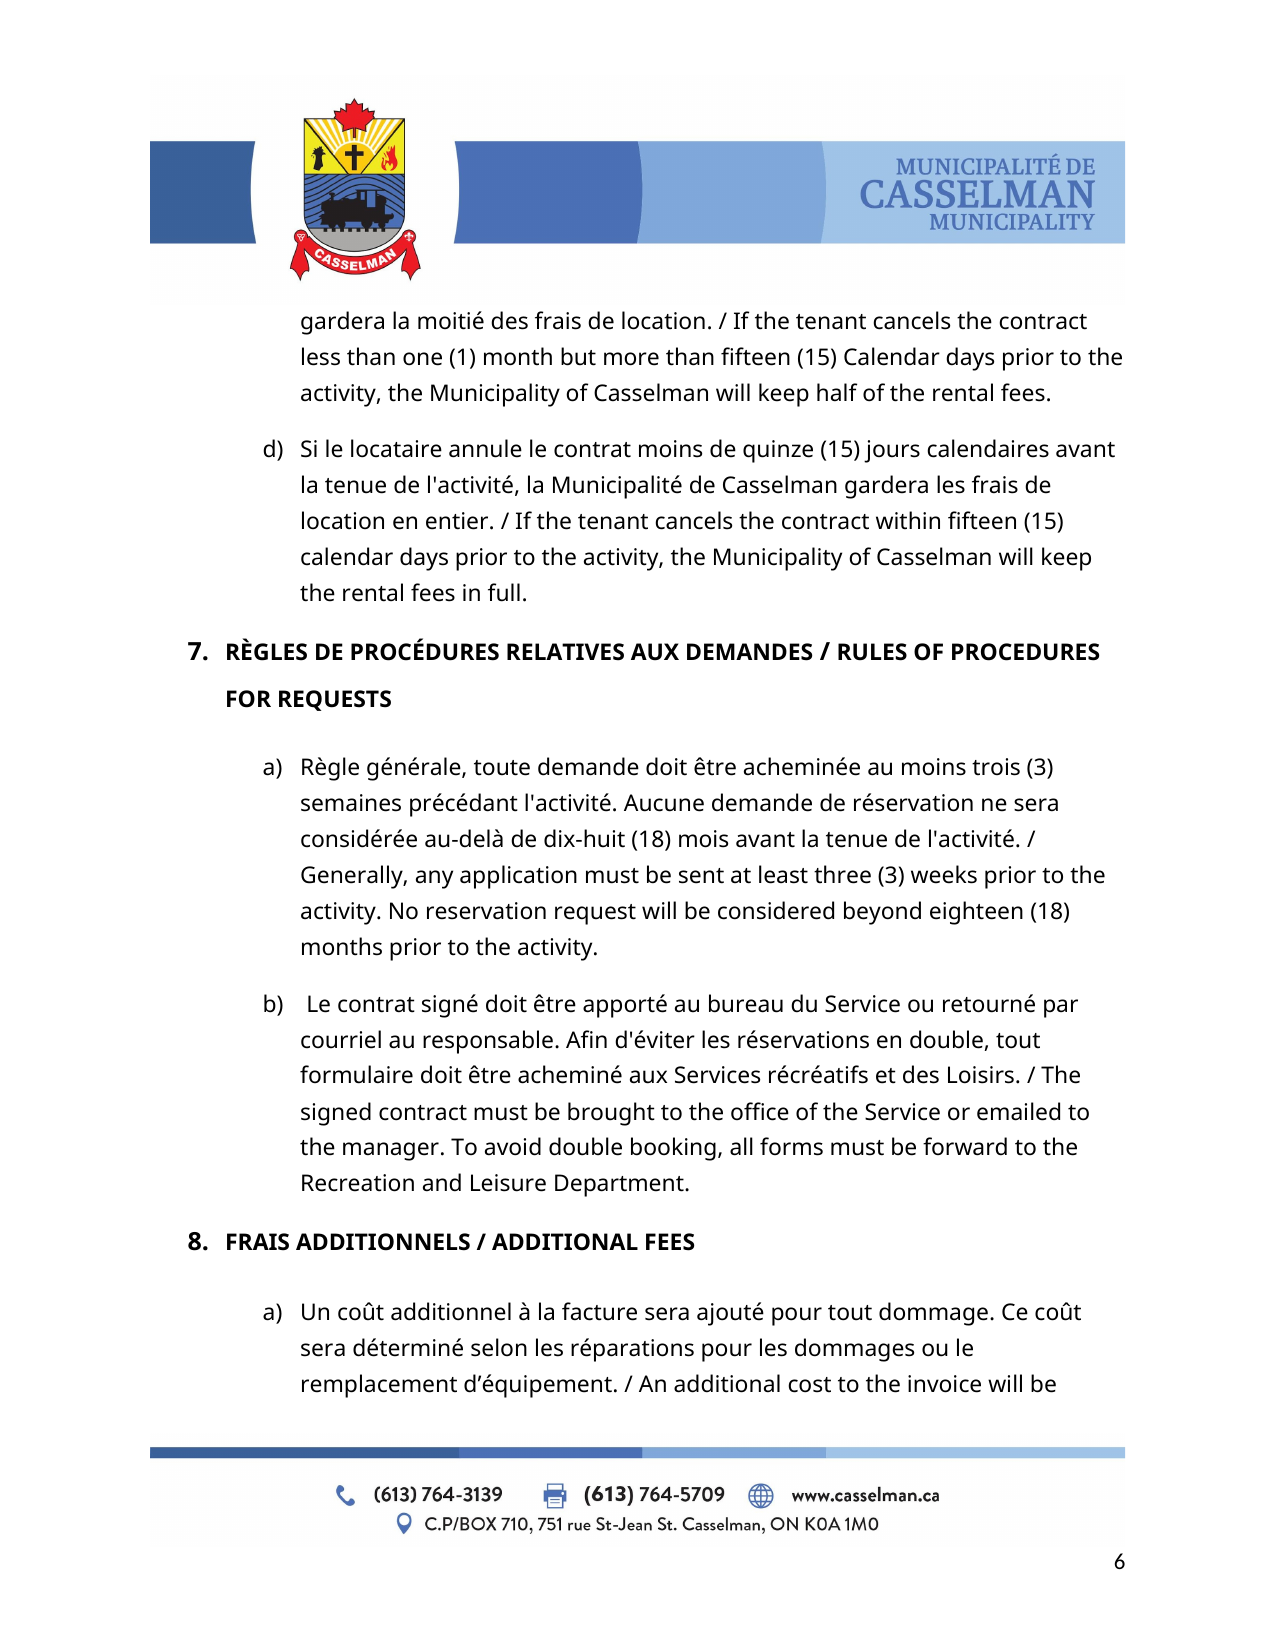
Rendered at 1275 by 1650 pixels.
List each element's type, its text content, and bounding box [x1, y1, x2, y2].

list Règle générale, toute demande doit être acheminée au moins trois (3) semaines précédant l'activité. Aucune demande de réservation ne sera considérée au-delà de dix-huit (18) mois avant la tenue de l'activité. / Generally, any application must be sent at least three (3) weeks prior to the activity. No reservation request will be considered beyond eighteen (18) months prior to the activity. [262, 751, 1125, 962]
picture [150, 1433, 1125, 1547]
picture [150, 75, 1125, 305]
list Le contrat signé doit être apporté au bureau du Service ou retourné par courriel au responsable. Afin d'éviter les réservations en double, tout formulaire doit être acheminé aux Services récréatifs et des Loisirs. / The signed contract must be brought to the office of the Service or emailed to the manager. To avoid double booking, all forms must be forward to the Recreation and Leisure Department. [262, 988, 1125, 1198]
list FRAIS ADDITIONNELS / ADDITIONAL FEES [187, 1224, 1125, 1258]
list RÈGLES DE PROCÉDURES RELATIVES AUX DEMANDES / RULES OF PROCEDURES FOR REQUESTS [187, 634, 1125, 715]
list Si le locataire annule le contrat moins de quinze (15) jours calendaires avant la tenue de l'activité, la Municipalité de Casselman gardera les frais de location en entier. / If the tenant cancels the contract within fifteen (15) calendar days prior to the activity, the Municipality of Casselman will keep the rental fees in full. [262, 433, 1125, 608]
